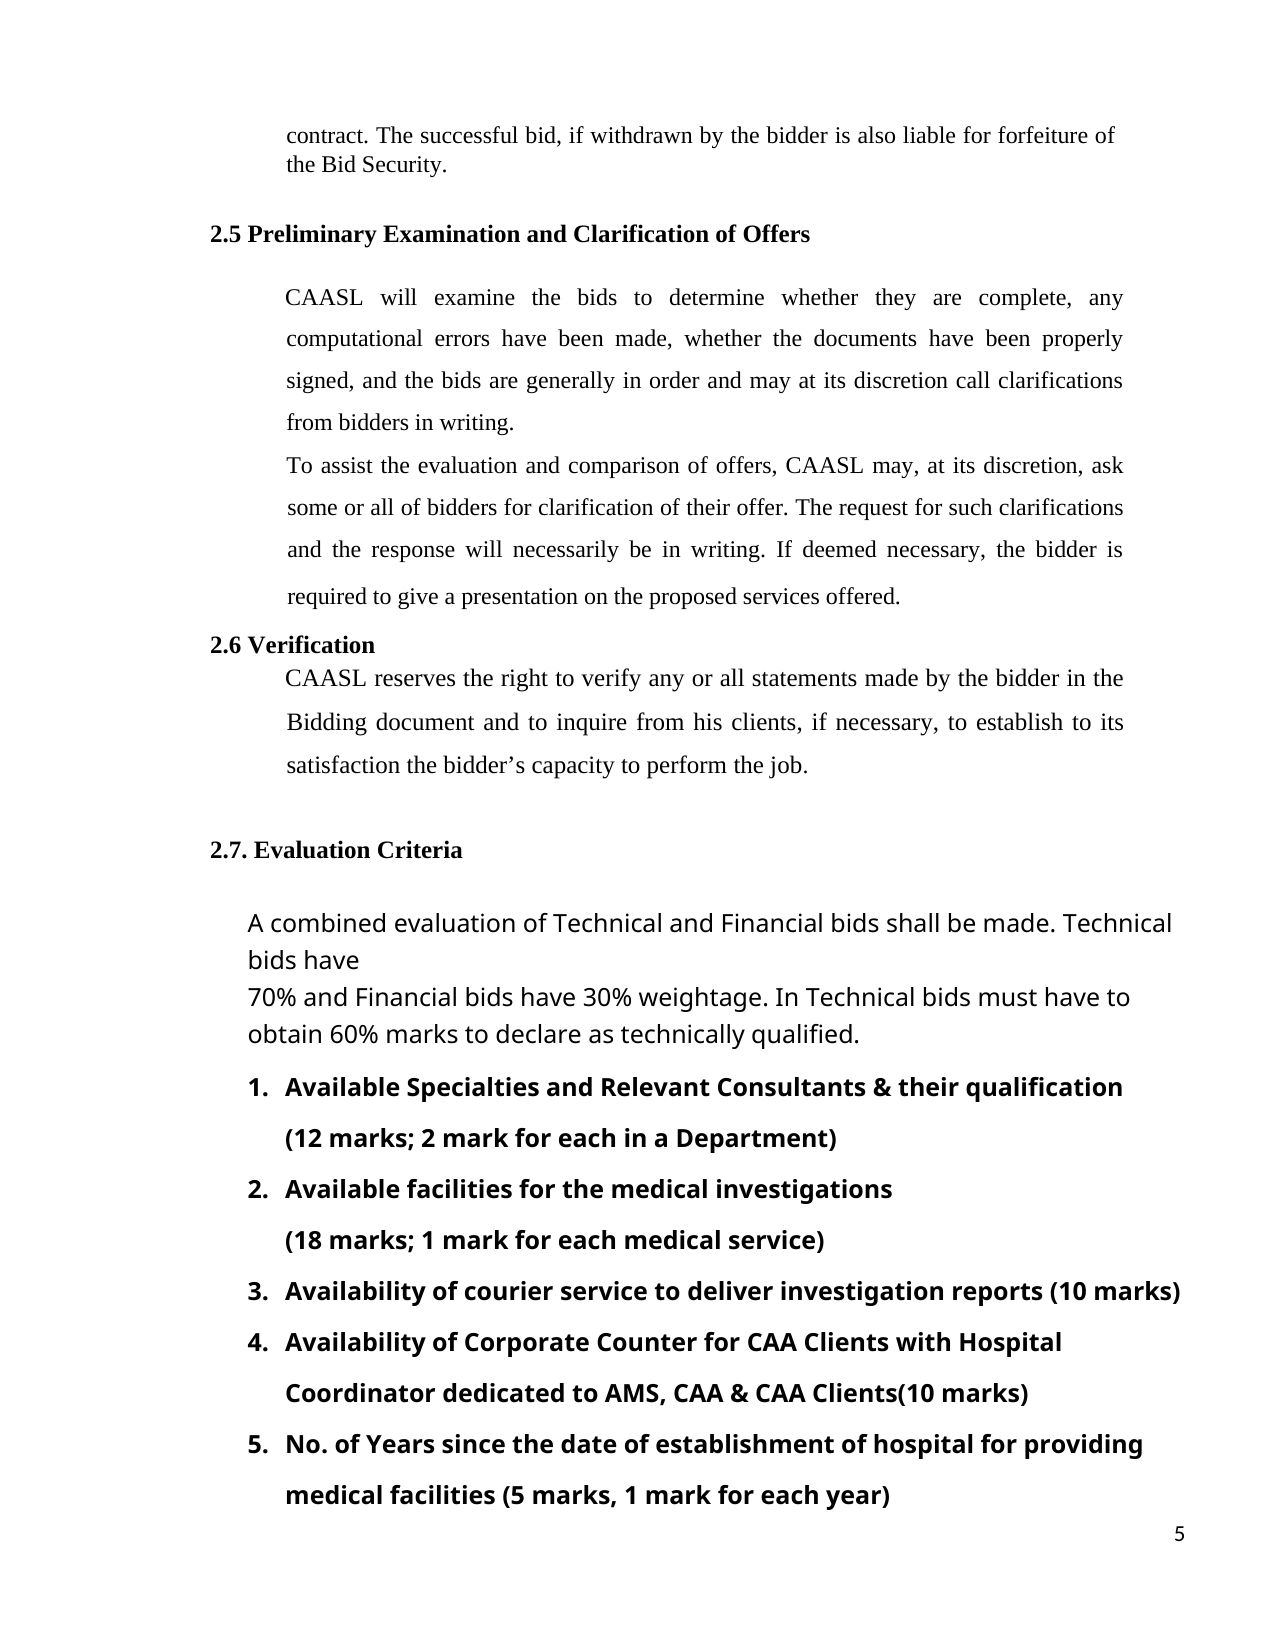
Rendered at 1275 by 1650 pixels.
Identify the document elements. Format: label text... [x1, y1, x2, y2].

text To assist the evaluation and comparison of offers, CAASL may, at its discretion, ask some or all of bidders for clarification of their offer. The request for such clarifications and the response will necessarily be in writing. If deemed necessary, the bidder is required to give a presentation on the proposed services offered. [286, 452, 1125, 610]
list Available Specialties and Relevant Consultants & their qualification (12 marks; 2 mark for each in a Department) [247, 1070, 1185, 1155]
list Available facilities for the medical investigations (18 marks; 1 mark for each medical service) [247, 1172, 1185, 1257]
text A combined evaluation of Technical and Financial bids shall be made. Technical bids have 70% and Financial bids have 30% weightage. In Technical bids must have to obtain 60% marks to declare as technically qualified. [247, 906, 1185, 1050]
subtitle 2.6 Verification [210, 631, 1185, 659]
subtitle 2.5 Preliminary Examination and Clarification of Offers [210, 219, 1185, 248]
list No. of Years since the date of establishment of hospital for providing medical facilities (5 marks, 1 mark for each year) [247, 1427, 1185, 1512]
text CAASL reserves the right to verify any or all statements made by the bidder in the Bidding document and to inquire from his clients, if necessary, to establish to its satisfaction the bidder’s capacity to perform the job. [285, 663, 1125, 778]
subtitle 2.7. Evaluation Criteria [210, 836, 1185, 864]
text CAASL will examine the bids to determine whether they are complete, any computational errors have been made, whether the documents have been properly signed, and the bids are generally in order and may at its discretion call clarifications from bidders in writing. [285, 283, 1125, 436]
list Availability of courier service to deliver investigation reports (10 marks) [247, 1274, 1185, 1308]
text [285, 121, 1117, 177]
list Availability of Corporate Counter for CAA Clients with Hospital Coordinator dedicated to AMS, CAA & CAA Clients(10 marks) [247, 1325, 1185, 1410]
